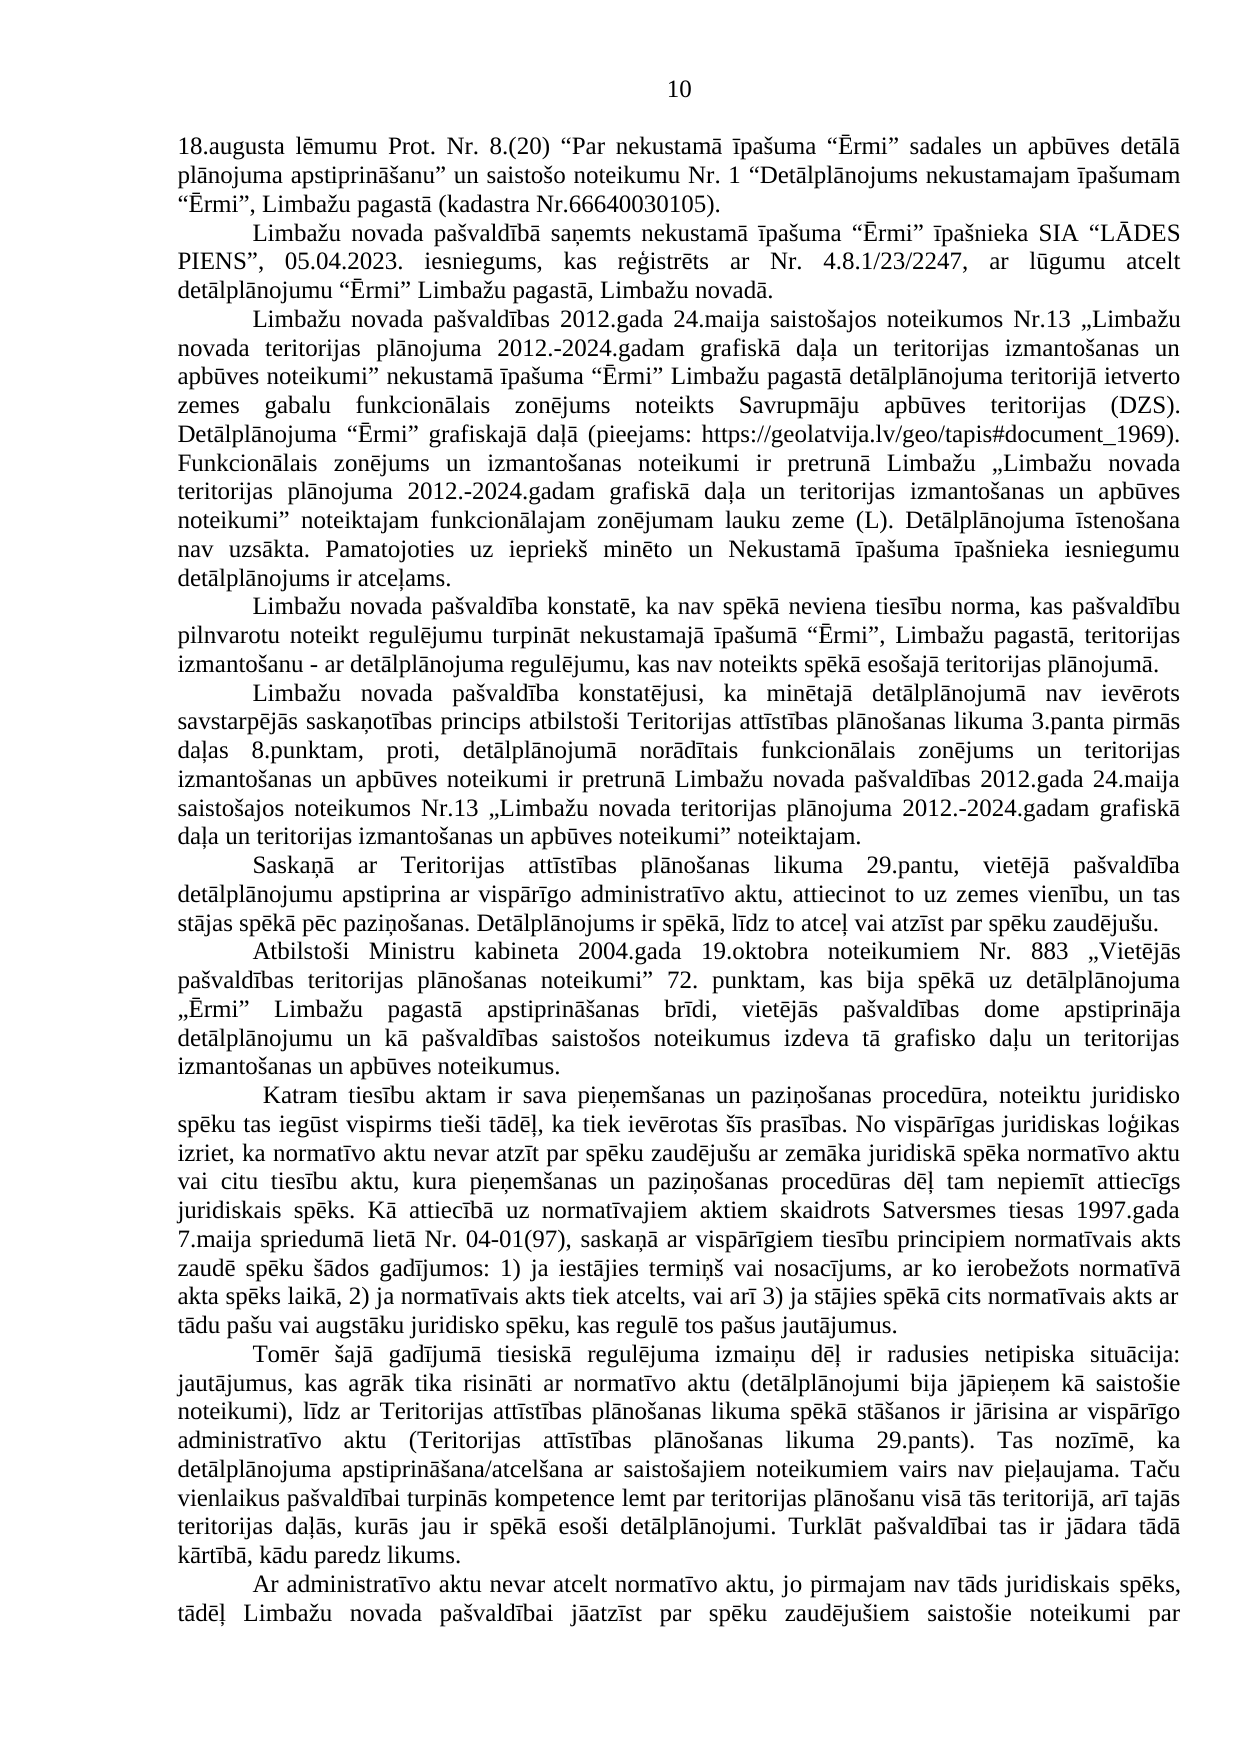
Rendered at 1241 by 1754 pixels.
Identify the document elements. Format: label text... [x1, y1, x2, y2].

text Saskaņā ar Teritorijas attīstības plānošanas likuma 29.pantu, vietējā pašvaldība detālplānojumu apstiprina ar vispārīgo administratīvo aktu, attiecinot to uz zemes vienību, un tas stājas spēkā pēc paziņošanas. Detālplānojums ir spēkā, līdz to atceļ vai atzīst par spēku zaudējušu. [177, 850, 1181, 936]
text Limbažu novada pašvaldības 2012.gada 24.maija saistošajos noteikumos Nr.13 „Limbažu novada teritorijas plānojuma 2012.-2024.gadam grafiskā daļa un teritorijas izmantošanas un apbūves noteikumi” nekustamā īpašuma “Ērmi” Limbažu pagastā detālplānojuma teritorijā ietverto zemes gabalu funkcionālais zonējums noteikts Savrupmāju apbūves teritorijas (DZS). Detālplānojuma “Ērmi” grafiskajā daļā (pieejams: https://geolatvija.lv/geo/tapis#document_1969). Funkcionālais zonējums un izmantošanas noteikumi ir pretrunā Limbažu „Limbažu novada teritorijas plānojuma 2012.-2024.gadam grafiskā daļa un teritorijas izmantošanas un apbūves noteikumi” noteiktajam funkcionālajam zonējumam lauku zeme (L). Detālplānojuma īstenošana nav uzsākta. Pamatojoties uz iepriekš minēto un Nekustamā īpašuma īpašnieka iesniegumu detālplānojums ir atceļams. [177, 304, 1181, 591]
text Limbažu novada pašvaldība konstatējusi, ka minētajā detālplānojumā nav ievērots savstarpējās saskaņotības princips atbilstoši Teritorijas attīstības plānošanas likuma 3.panta pirmās daļas 8.punktam, proti, detālplānojumā norādītais funkcionālais zonējums un teritorijas izmantošanas un apbūves noteikumi ir pretrunā Limbažu novada pašvaldības 2012.gada 24.maija saistošajos noteikumos Nr.13 „Limbažu novada teritorijas plānojuma 2012.-2024.gadam grafiskā daļa un teritorijas izmantošanas un apbūves noteikumi” noteiktajam. [177, 678, 1181, 850]
text Atbilstoši Ministru kabineta 2004.gada 19.oktobra noteikumiem Nr. 883 „Vietējās pašvaldības teritorijas plānošanas noteikumi” 72. punktam, kas bija spēkā uz detālplānojuma „Ērmi” Limbažu pagastā apstiprināšanas brīdi, vietējās pašvaldības dome apstiprināja detālplānojumu un kā pašvaldības saistošos noteikumus izdeva tā grafisko daļu un teritorijas izmantošanas un apbūves noteikumus. [177, 936, 1181, 1080]
text Limbažu novada pašvaldība konstatē, ka nav spēkā neviena tiesību norma, kas pašvaldību pilnvarotu noteikt regulējumu turpināt nekustamajā īpašumā “Ērmi”, Limbažu pagastā, teritorijas izmantošanu - ar detālplānojuma regulējumu, kas nav noteikts spēkā esošajā teritorijas plānojumā. [177, 591, 1181, 678]
text Katram tiesību aktam ir sava pieņemšanas un paziņošanas procedūra, noteiktu juridisko spēku tas iegūst vispirms tieši tādēļ, ka tiek ievērotas šīs prasības. No vispārīgas juridiskas loģikas izriet, ka normatīvo aktu nevar atzīt par spēku zaudējušu ar zemāka juridiskā spēka normatīvo aktu vai citu tiesību aktu, kura pieņemšanas un paziņošanas procedūras dēļ tam nepiemīt attiecīgs juridiskais spēks. Kā attiecībā uz normatīvajiem aktiem skaidrots Satversmes tiesas 1997.gada 7.maija spriedumā lietā Nr. 04-01(97), saskaņā ar vispārīgiem tiesību principiem normatīvais akts zaudē spēku šādos gadījumos: 1) ja iestājies termiņš vai nosacījums, ar ko ierobežots normatīvā akta spēks laikā, 2) ja normatīvais akts tiek atcelts, vai arī 3) ja stājies spēkā cits normatīvais akts ar tādu pašu vai augstāku juridisko spēku, kas regulē tos pašus jautājumus. [177, 1080, 1181, 1339]
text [177, 131, 1181, 218]
text Tomēr šajā gadījumā tiesiskā regulējuma izmaiņu dēļ ir radusies netipiska situācija: jautājumus, kas agrāk tika risināti ar normatīvo aktu (detālplānojumi bija jāpieņem kā saistošie noteikumi), līdz ar Teritorijas attīstības plānošanas likuma spēkā stāšanos ir jārisina ar vispārīgo administratīvo aktu (Teritorijas attīstības plānošanas likuma 29.pants). Tas nozīmē, ka detālplānojuma apstiprināšana/atcelšana ar saistošajiem noteikumiem vairs nav pieļaujama. Taču vienlaikus pašvaldībai turpinās kompetence lemt par teritorijas plānošanu visā tās teritorijā, arī tajās teritorijas daļās, kurās jau ir spēkā esoši detālplānojumi. Turklāt pašvaldībai tas ir jādara tādā kārtībā, kādu paredz likums. [177, 1339, 1181, 1569]
text Limbažu novada pašvaldībā saņemts nekustamā īpašuma “Ērmi” īpašnieka SIA “LĀDES PIENS”, 05.04.2023. iesniegums, kas reģistrēts ar Nr. 4.8.1/23/2247, ar lūgumu atcelt detālplānojumu “Ērmi” Limbažu pagastā, Limbažu novadā. [177, 218, 1181, 304]
